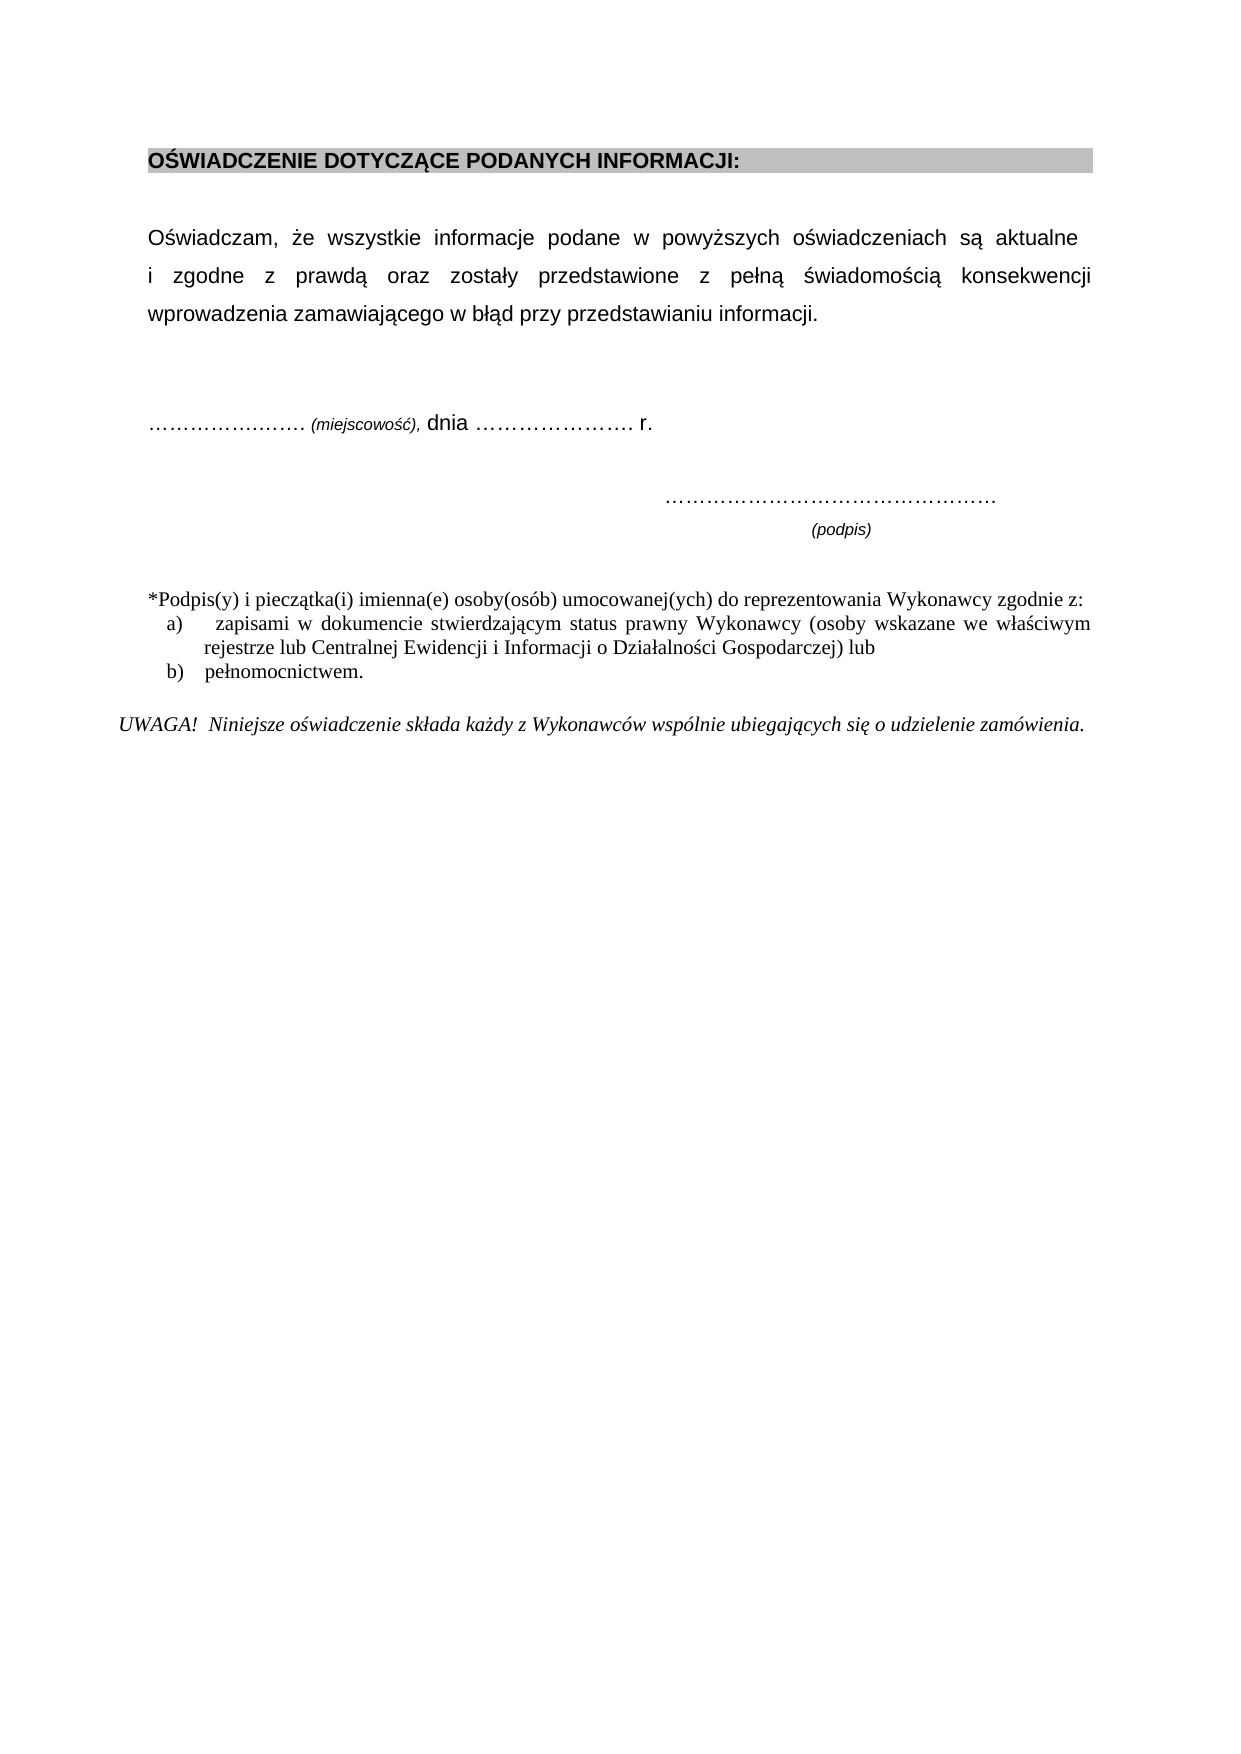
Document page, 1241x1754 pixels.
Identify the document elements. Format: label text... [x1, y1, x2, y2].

text *Podpis(y) i pieczątka(i) imienna(e) osoby(osób) umocowanej(ych) do reprezentowania Wykonawcy zgodnie z: [148, 587, 1093, 611]
text …………….……. (miejscowość), dnia …………………. r. [148, 410, 1093, 435]
text b) pełnomocnictwem. [166, 659, 1093, 683]
text OŚWIADCZENIE DOTYCZĄCE PODANYCH INFORMACJI: [148, 148, 1093, 173]
text ………………………………………… [148, 484, 1093, 508]
text Oświadczam, że wszystkie informacje podane w powyższych oświadczeniach są aktualne i zgodne z prawdą oraz zostały przedstawione z pełną świadomością konsekwencji wprowadzenia zamawiającego w błąd przy przedstawianiu informacji. [148, 225, 1093, 326]
text a) zapisami w dokumencie stwierdzającym status prawny Wykonawcy (osoby wskazane we właściwym rejestrze lub Centralnej Ewidencji i Informacji o Działalności Gospodarczej) lub [166, 611, 1093, 659]
text (podpis) [738, 520, 1093, 539]
text UWAGA! Niniejsze oświadczenie składa każdy z Wykonawców wspólnie ubiegających się o udzielenie zamówienia. [118, 712, 1093, 736]
